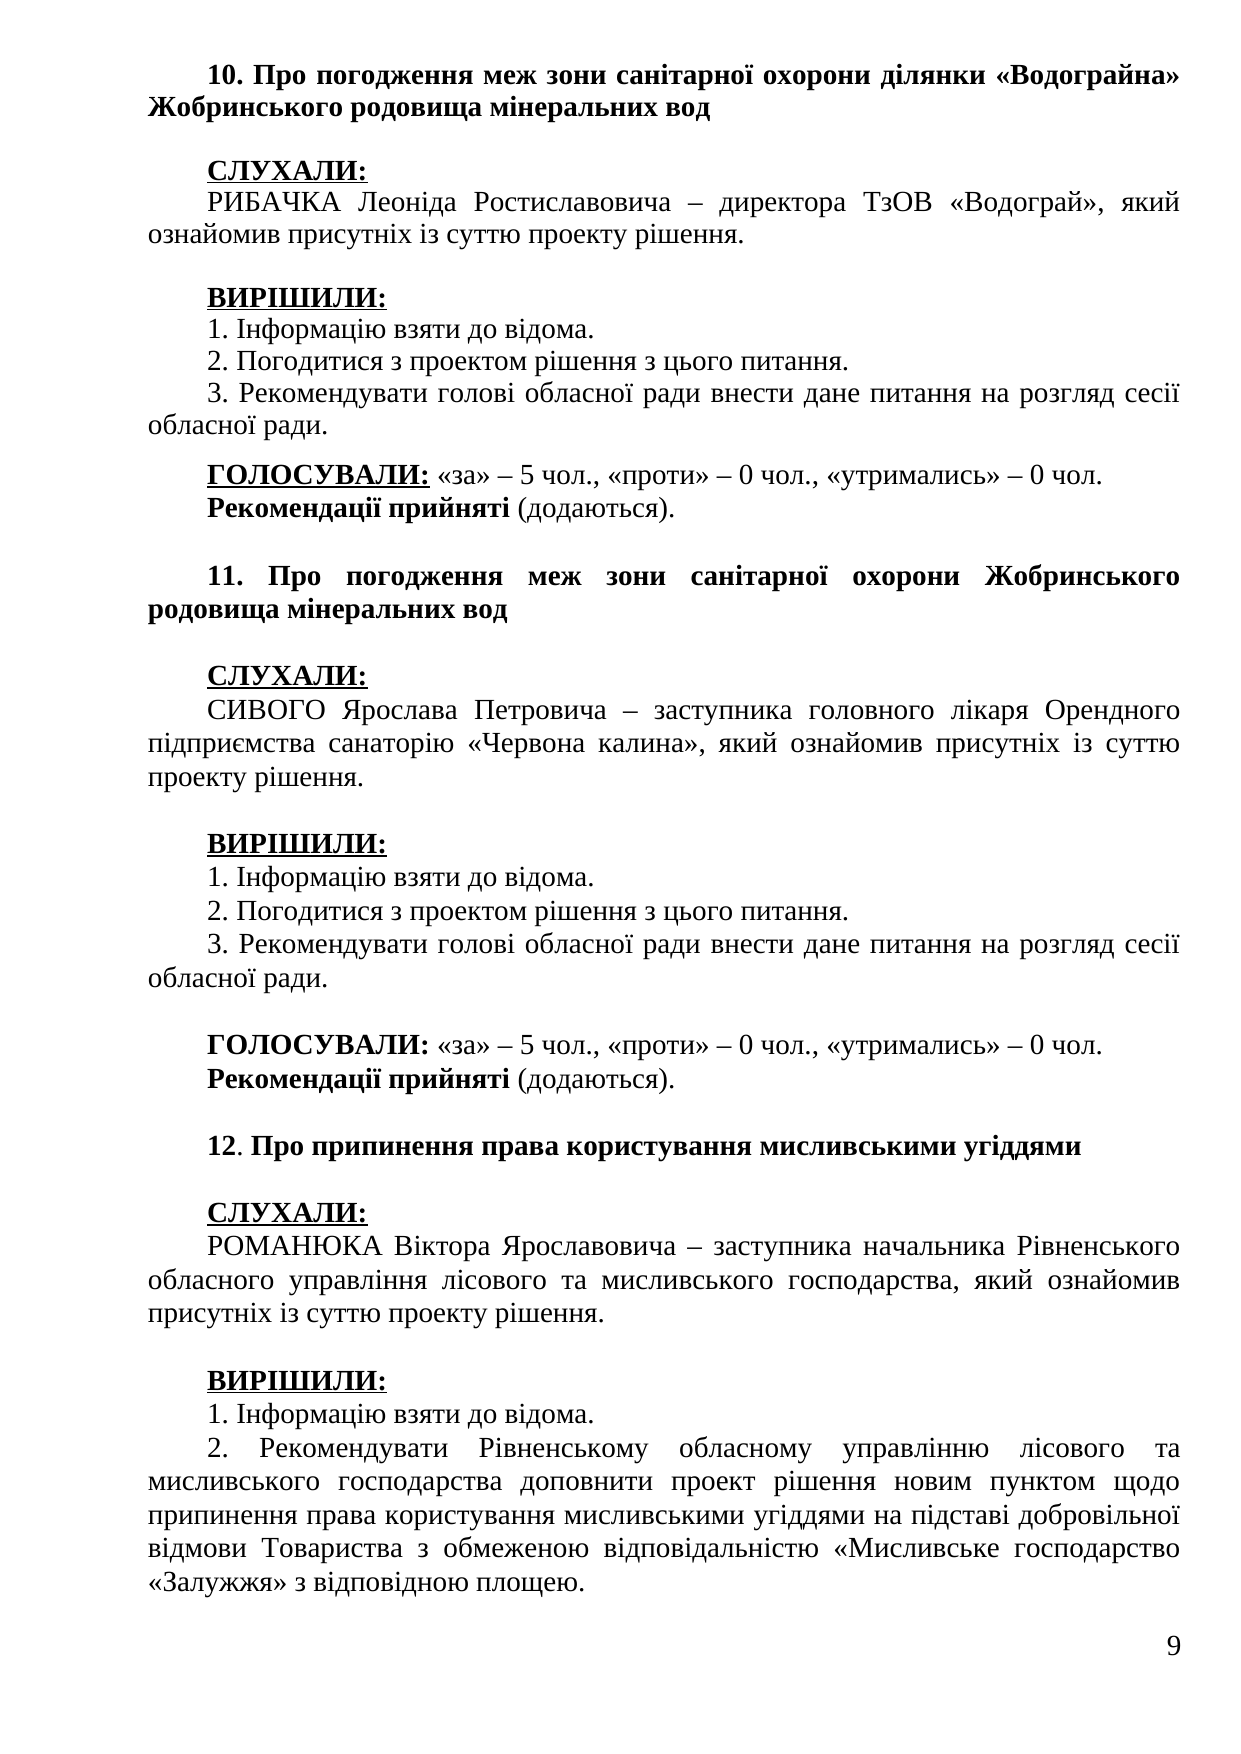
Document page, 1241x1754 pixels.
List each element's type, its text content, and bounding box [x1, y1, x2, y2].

text 11. Про погодження меж зони санітарної охорони Жобринського родовища мінеральних вод [148, 558, 1181, 625]
text Рекомендації прийняті (додаються). [148, 491, 1181, 524]
text 1. Інформацію взяти до відома. [148, 313, 1181, 345]
text ВИРІШИЛИ: [148, 1363, 1181, 1396]
text 3. Рекомендувати голові обласної ради внести дане питання на розгляд сесії обласної ради. [148, 927, 1181, 994]
text СЛУХАЛИ: [148, 658, 1181, 692]
text 2. Рекомендувати Рівненському обласному управлінню лісового та мисливського господарства доповнити проект рішення новим пунктом щодо припинення права користування мисливськими угіддями на підставі добровільної відмови Товариства з обмеженою відповідальністю «Мисливське господарство «Залужжя» з відповідною площею. [148, 1430, 1181, 1597]
text ГОЛОСУВАЛИ: «за» – 5 чол., «проти» – 0 чол., «утримались» – 0 чол. [148, 1027, 1181, 1061]
text 10. Про погодження меж зони санітарної охорони ділянки «Водограйна» Жобринського родовища мінеральних вод [148, 59, 1181, 123]
text РИБАЧКА Леоніда Ростиславовича – директора ТзОВ «Водограй», який ознайомив присутніх із суттю проекту рішення. [148, 186, 1181, 250]
text 2. Погодитися з проектом рішення з цього питання. [148, 345, 1181, 377]
text СИВОГО Ярослава Петровича – заступника головного лікаря Орендного підприємства санаторію «Червона калина», який ознайомив присутніх із суттю проекту рішення. [148, 692, 1181, 792]
text ГОЛОСУВАЛИ: «за» – 5 чол., «проти» – 0 чол., «утримались» – 0 чол. [148, 459, 1181, 491]
text СЛУХАЛИ: [207, 1195, 1181, 1228]
text 3. Рекомендувати голові обласної ради внести дане питання на розгляд сесії обласної ради. [148, 377, 1181, 441]
text 2. Погодитися з проектом рішення з цього питання. [148, 893, 1181, 927]
text ВИРІШИЛИ: [148, 826, 1181, 859]
text СЛУХАЛИ: [148, 154, 1181, 186]
text 1. Інформацію взяти до відома. [148, 859, 1181, 893]
text ВИРІШИЛИ: [148, 282, 1181, 313]
text 12. Про припинення права користування мисливськими угіддями [207, 1128, 1181, 1161]
text 1. Інформацію взяти до відома. [148, 1396, 1181, 1430]
text Рекомендації прийняті (додаються). [148, 1061, 1181, 1094]
